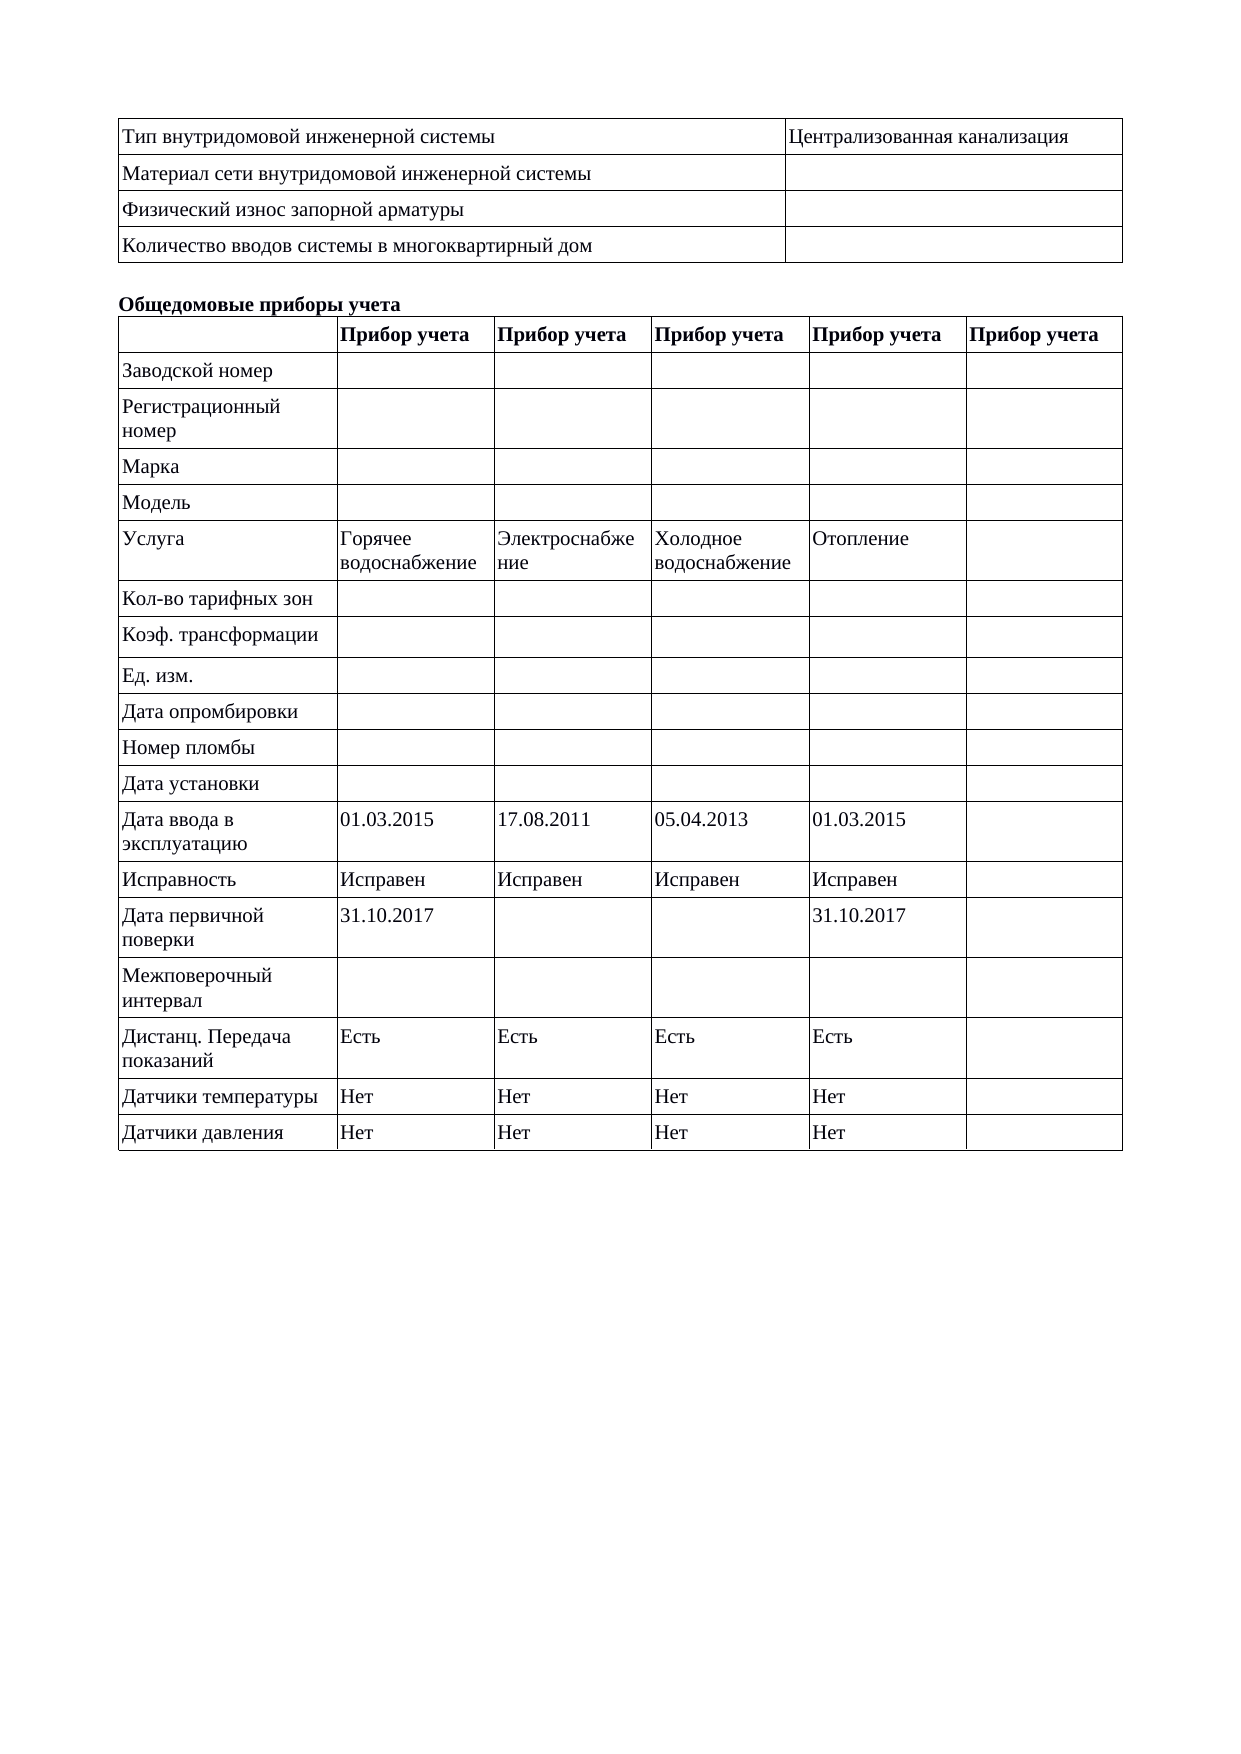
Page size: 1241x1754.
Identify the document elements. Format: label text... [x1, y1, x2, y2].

table_cell [967, 353, 1122, 388]
table_cell [495, 449, 651, 484]
table_cell Нет [810, 1115, 966, 1149]
table_cell [967, 521, 1122, 580]
table_cell [652, 958, 809, 1017]
table_cell Тип внутридомовой инженерной системы [119, 119, 785, 154]
table_cell [495, 766, 651, 801]
table_cell Физический износ запорной арматуры [119, 191, 785, 226]
table_cell [338, 730, 494, 765]
table_header Прибор учета [338, 317, 494, 352]
table_cell [967, 389, 1122, 448]
table_cell [786, 191, 1122, 226]
table_cell [495, 958, 651, 1017]
table_cell [810, 353, 966, 388]
table_cell [786, 155, 1122, 190]
table_cell [338, 581, 494, 616]
table_cell Нет [495, 1115, 651, 1149]
table_cell Номер пломбы [119, 730, 337, 765]
table_cell [810, 730, 966, 765]
table_cell Исправен [652, 862, 809, 897]
table_cell Дистанц. Передача показаний [119, 1018, 337, 1077]
table_cell Датчики температуры [119, 1079, 337, 1113]
table_cell Дата первичной поверки [119, 898, 337, 957]
table_cell [652, 730, 809, 765]
table_cell [495, 581, 651, 616]
table_cell 01.03.2015 [810, 802, 966, 861]
table_cell [652, 898, 809, 957]
table_cell Модель [119, 485, 337, 520]
table_cell Дата установки [119, 766, 337, 801]
table_cell Электроснабжение [495, 521, 651, 580]
table_cell Холодное водоснабжение [652, 521, 809, 580]
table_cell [119, 227, 785, 262]
table_cell [495, 353, 651, 388]
table_cell [652, 485, 809, 520]
table_cell [338, 766, 494, 801]
table_cell [810, 766, 966, 801]
table_cell 17.08.2011 [495, 802, 651, 861]
table_cell [967, 766, 1122, 801]
table_cell [967, 1079, 1122, 1113]
table_cell Нет [652, 1079, 809, 1113]
text Общедомовые приборы учета [118, 292, 1122, 316]
table_cell [338, 353, 494, 388]
table_cell [338, 958, 494, 1017]
table_cell Исправность [119, 862, 337, 897]
table_cell Исправен [338, 862, 494, 897]
table_cell [652, 353, 809, 388]
table_cell Горячее водоснабжение [338, 521, 494, 580]
table_cell [810, 658, 966, 693]
table_cell Регистрационный номер [119, 389, 337, 448]
table_cell [967, 730, 1122, 765]
table_cell [786, 227, 1122, 262]
table_cell [967, 1115, 1122, 1149]
table_cell Централизованная канализация [786, 119, 1122, 154]
table_cell [967, 862, 1122, 897]
table_cell [810, 694, 966, 729]
table_cell Кол-во тарифных зон [119, 581, 337, 616]
table_header Прибор учета [495, 317, 651, 352]
table_cell [338, 694, 494, 729]
table_cell [967, 1018, 1122, 1077]
table_cell [495, 694, 651, 729]
table_cell [967, 658, 1122, 693]
table_cell 31.10.2017 [810, 898, 966, 957]
table_cell [495, 617, 651, 657]
table_cell [967, 694, 1122, 729]
table_cell Нет [810, 1079, 966, 1113]
table_cell [338, 389, 494, 448]
table_cell [967, 449, 1122, 484]
table_cell [652, 694, 809, 729]
table_cell [338, 617, 494, 657]
table_cell [495, 389, 651, 448]
table_cell Нет [495, 1079, 651, 1113]
table_cell [652, 658, 809, 693]
table_cell [495, 658, 651, 693]
table_cell Дата ввода в эксплуатацию [119, 802, 337, 861]
table_cell [810, 958, 966, 1017]
table_cell Исправен [495, 862, 651, 897]
table_cell Материал сети внутридомовой инженерной системы [119, 155, 785, 190]
table_cell Услуга [119, 521, 337, 580]
table_cell [967, 898, 1122, 957]
table_cell Коэф. трансформации [119, 617, 337, 657]
table_cell [810, 581, 966, 616]
table_header [119, 317, 337, 352]
table_cell [810, 485, 966, 520]
table_cell [652, 389, 809, 448]
table_cell [495, 730, 651, 765]
table_cell Нет [338, 1115, 494, 1149]
table_cell [652, 449, 809, 484]
table_cell 31.10.2017 [338, 898, 494, 957]
table_cell Межповерочный интервал [119, 958, 337, 1017]
table_header Прибор учета [967, 317, 1122, 352]
table_cell [967, 617, 1122, 657]
table_cell [652, 581, 809, 616]
table_cell [810, 389, 966, 448]
table_cell Отопление [810, 521, 966, 580]
table_cell Исправен [810, 862, 966, 897]
table_cell 01.03.2015 [338, 802, 494, 861]
table_cell [810, 617, 966, 657]
table_cell [967, 958, 1122, 1017]
table_cell [967, 581, 1122, 616]
table_cell [967, 802, 1122, 861]
table_cell 05.04.2013 [652, 802, 809, 861]
table_header Прибор учета [652, 317, 809, 352]
table_cell Есть [338, 1018, 494, 1077]
table_cell [652, 617, 809, 657]
table_cell Есть [810, 1018, 966, 1077]
table_cell Нет [338, 1079, 494, 1113]
table_cell [338, 658, 494, 693]
table_header Прибор учета [810, 317, 966, 352]
table_cell [495, 898, 651, 957]
table_cell Заводской номер [119, 353, 337, 388]
table_cell Датчики давления [119, 1115, 337, 1149]
table_cell [338, 449, 494, 484]
table_cell [495, 485, 651, 520]
table_cell Есть [495, 1018, 651, 1077]
table_cell Есть [652, 1018, 809, 1077]
table_cell Нет [652, 1115, 809, 1149]
table_cell [967, 485, 1122, 520]
table_cell [652, 766, 809, 801]
table_cell Марка [119, 449, 337, 484]
table_cell [338, 485, 494, 520]
table_cell [810, 449, 966, 484]
table_cell Ед. изм. [119, 658, 337, 693]
table_cell Дата опромбировки [119, 694, 337, 729]
